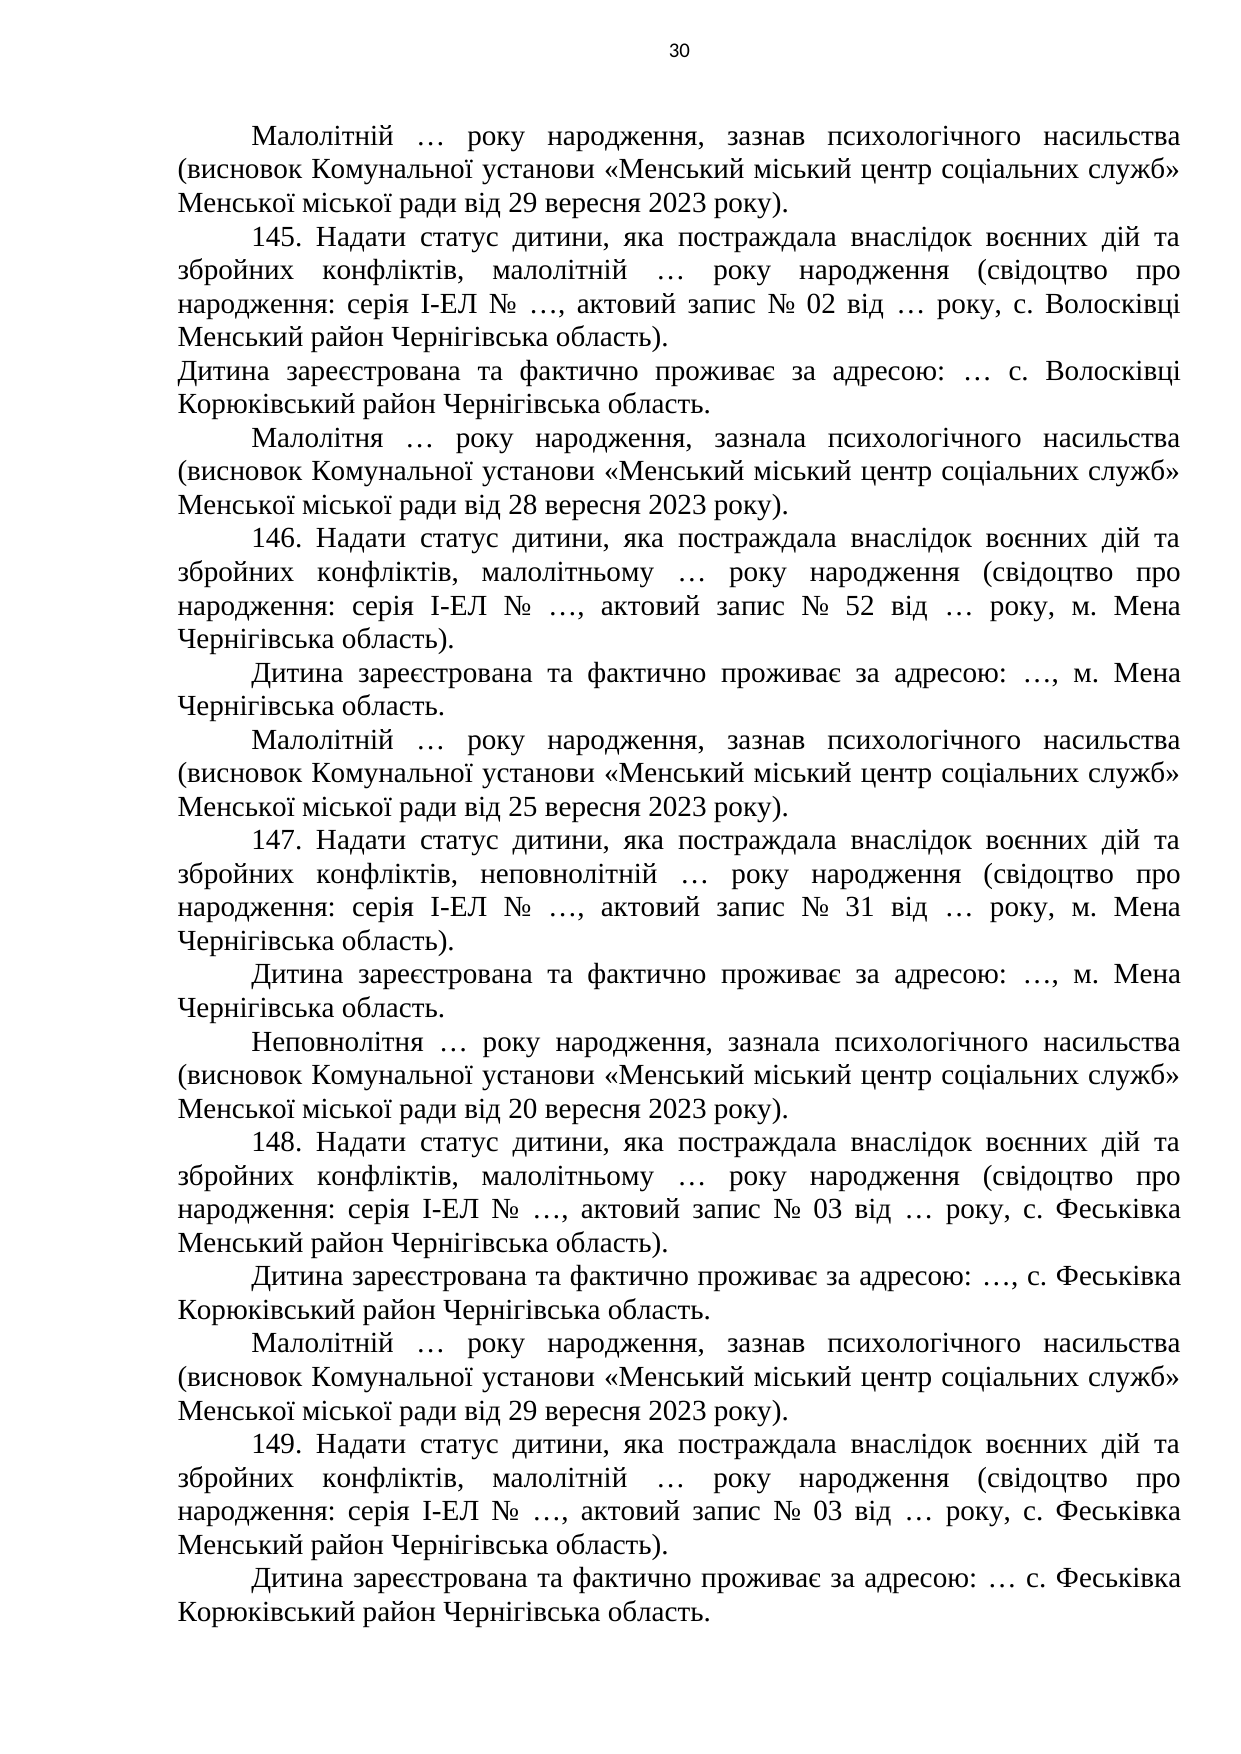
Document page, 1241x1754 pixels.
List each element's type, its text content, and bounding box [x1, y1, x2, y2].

text 149. Надати статус дитини, яка постраждала внаслідок воєнних дій та збройних конфліктів, малолітній … року народження (свідоцтво про народження: серія І-ЕЛ № …, актовий запис № 03 від … року, с. Феськівка Менський район Чернігівська область). [177, 1426, 1181, 1560]
text Дитина зареєстрована та фактично проживає за адресою: … с. Феськівка Корюківський район Чернігівська область. [177, 1560, 1181, 1627]
text Дитина зареєстрована та фактично проживає за адресою: …, с. Феськівка Корюківський район Чернігівська область. [177, 1258, 1181, 1326]
text Дитина зареєстрована та фактично проживає за адресою: …, м. Мена Чернігівська область. [177, 655, 1181, 722]
text 145. Надати статус дитини, яка постраждала внаслідок воєнних дій та збройних конфліктів, малолітній … року народження (свідоцтво про народження: серія І-ЕЛ № …, актовий запис № 02 від … року, с. Волосківці Менський район Чернігівська область). [177, 219, 1181, 353]
text Малолітня … року народження, зазнала психологічного насильства (висновок Комунальної установи «Менський міський центр соціальних служб» Менської міської ради від 28 вересня 2023 року). [177, 420, 1181, 521]
text Малолітній … року народження, зазнав психологічного насильства (висновок Комунальної установи «Менський міський центр соціальних служб» Менської міської ради від 25 вересня 2023 року). [177, 722, 1181, 822]
text Неповнолітня … року народження, зазнала психологічного насильства (висновок Комунальної установи «Менський міський центр соціальних служб» Менської міської ради від 20 вересня 2023 року). [177, 1024, 1181, 1124]
text 148. Надати статус дитини, яка постраждала внаслідок воєнних дій та збройних конфліктів, малолітньому … року народження (свідоцтво про народження: серія І-ЕЛ № …, актовий запис № 03 від … року, с. Феськівка Менський район Чернігівська область). [177, 1124, 1181, 1258]
text Дитина зареєстрована та фактично проживає за адресою: …, м. Мена Чернігівська область. [177, 957, 1181, 1024]
text Дитина зареєстрована та фактично проживає за адресою: … с. Волосківці Корюківський район Чернігівська область. [177, 353, 1181, 420]
text 146. Надати статус дитини, яка постраждала внаслідок воєнних дій та збройних конфліктів, малолітньому … року народження (свідоцтво про народження: серія І-ЕЛ № …, актовий запис № 52 від … року, м. Мена Чернігівська область). [177, 521, 1181, 655]
text 147. Надати статус дитини, яка постраждала внаслідок воєнних дій та збройних конфліктів, неповнолітній … року народження (свідоцтво про народження: серія І-ЕЛ № …, актовий запис № 31 від … року, м. Мена Чернігівська область). [177, 822, 1181, 957]
